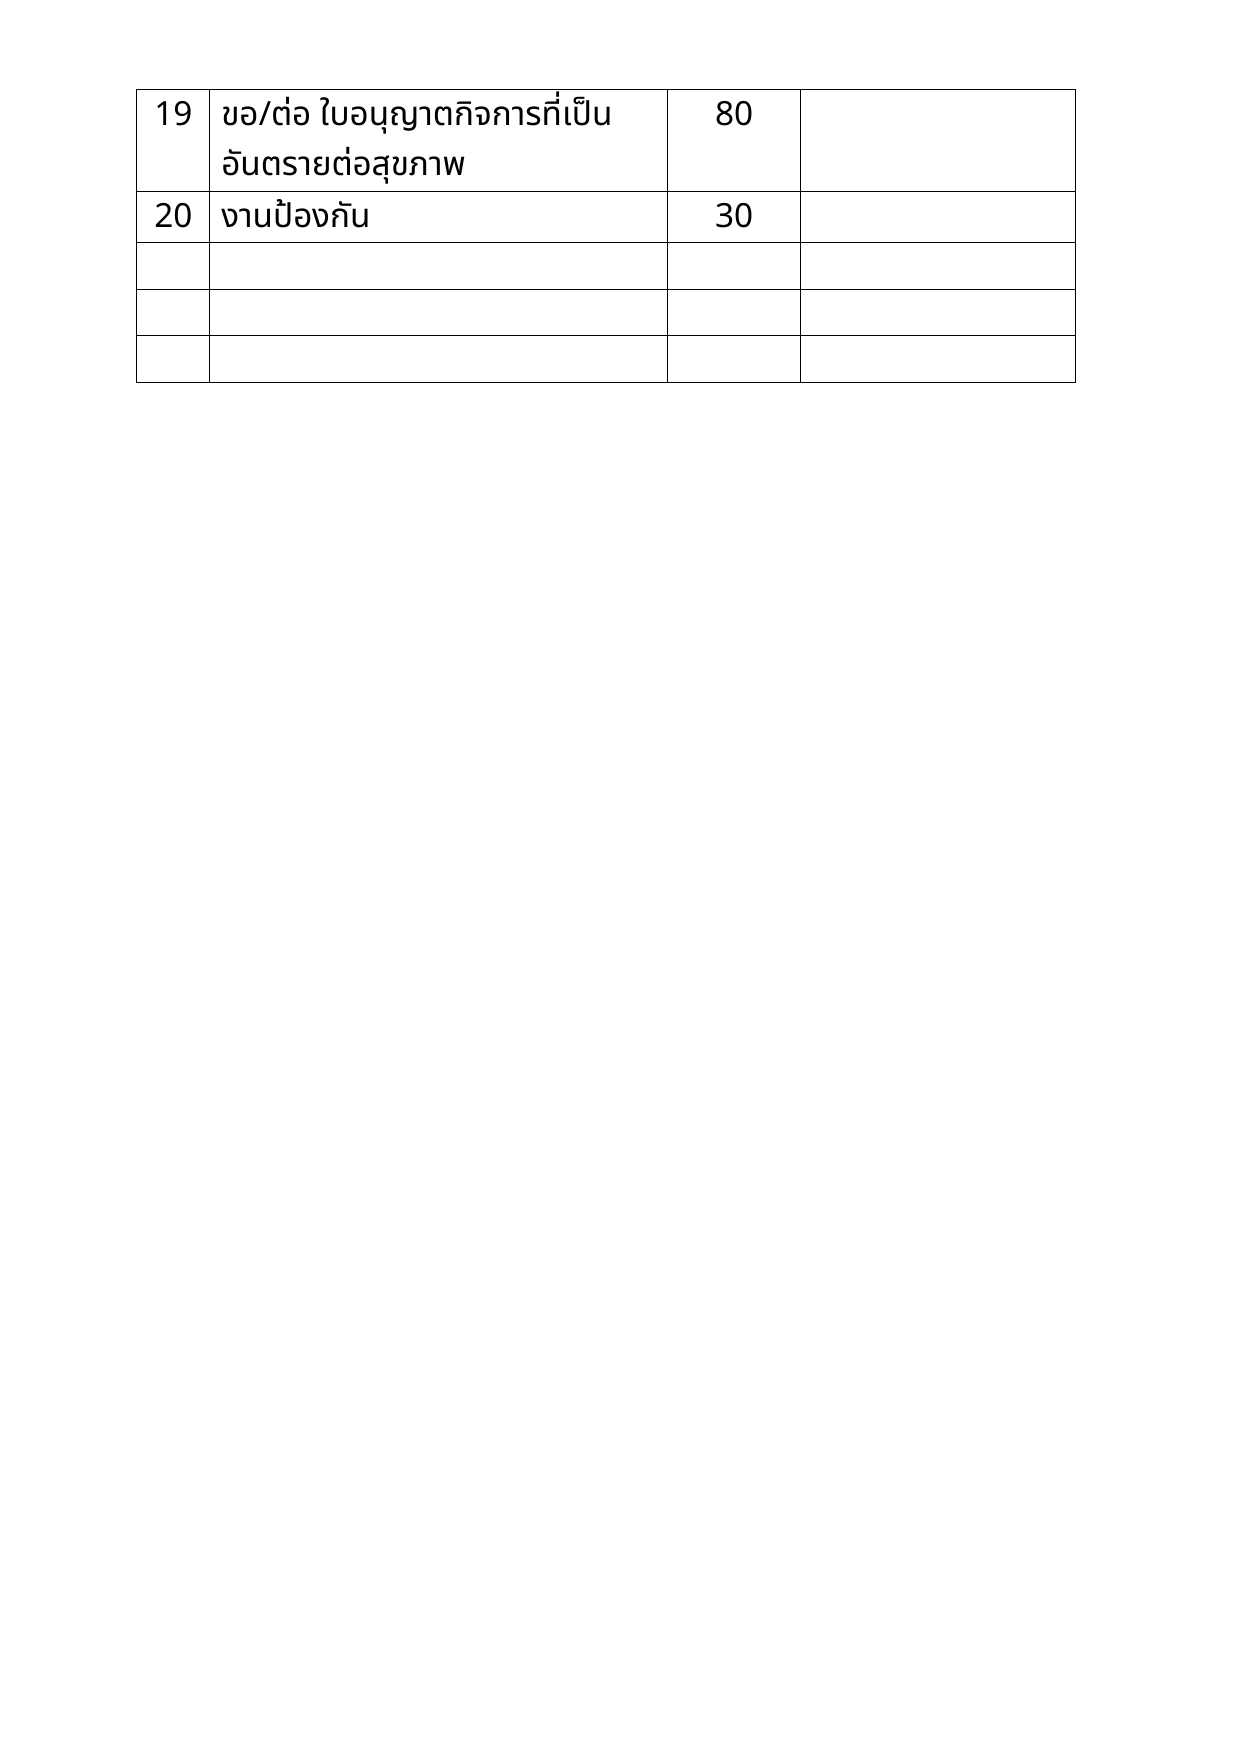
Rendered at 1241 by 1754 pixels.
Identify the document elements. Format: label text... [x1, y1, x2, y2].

table_cell [137, 290, 209, 335]
table_cell [210, 290, 667, 335]
table_cell [668, 336, 800, 382]
table_cell [801, 192, 1075, 242]
table_cell [801, 336, 1075, 382]
table_cell [801, 290, 1075, 335]
table_cell [210, 336, 667, 382]
table_cell 20 [137, 192, 209, 242]
table_cell [137, 243, 209, 289]
table_cell [801, 243, 1075, 289]
table_cell 80 [668, 90, 800, 191]
table_cell [668, 243, 800, 289]
table_cell [801, 90, 1075, 191]
table_cell 30 [668, 192, 800, 242]
table_cell 19 [137, 90, 209, 191]
table_cell งานป้องกัน [210, 192, 667, 242]
table_cell [210, 243, 667, 289]
table_cell ขอ/ต่อ ใบอนุญาตกิจการที่เป็นอันตรายต่อสุขภาพ [210, 90, 667, 191]
table_cell [137, 336, 209, 382]
table_cell [668, 290, 800, 335]
